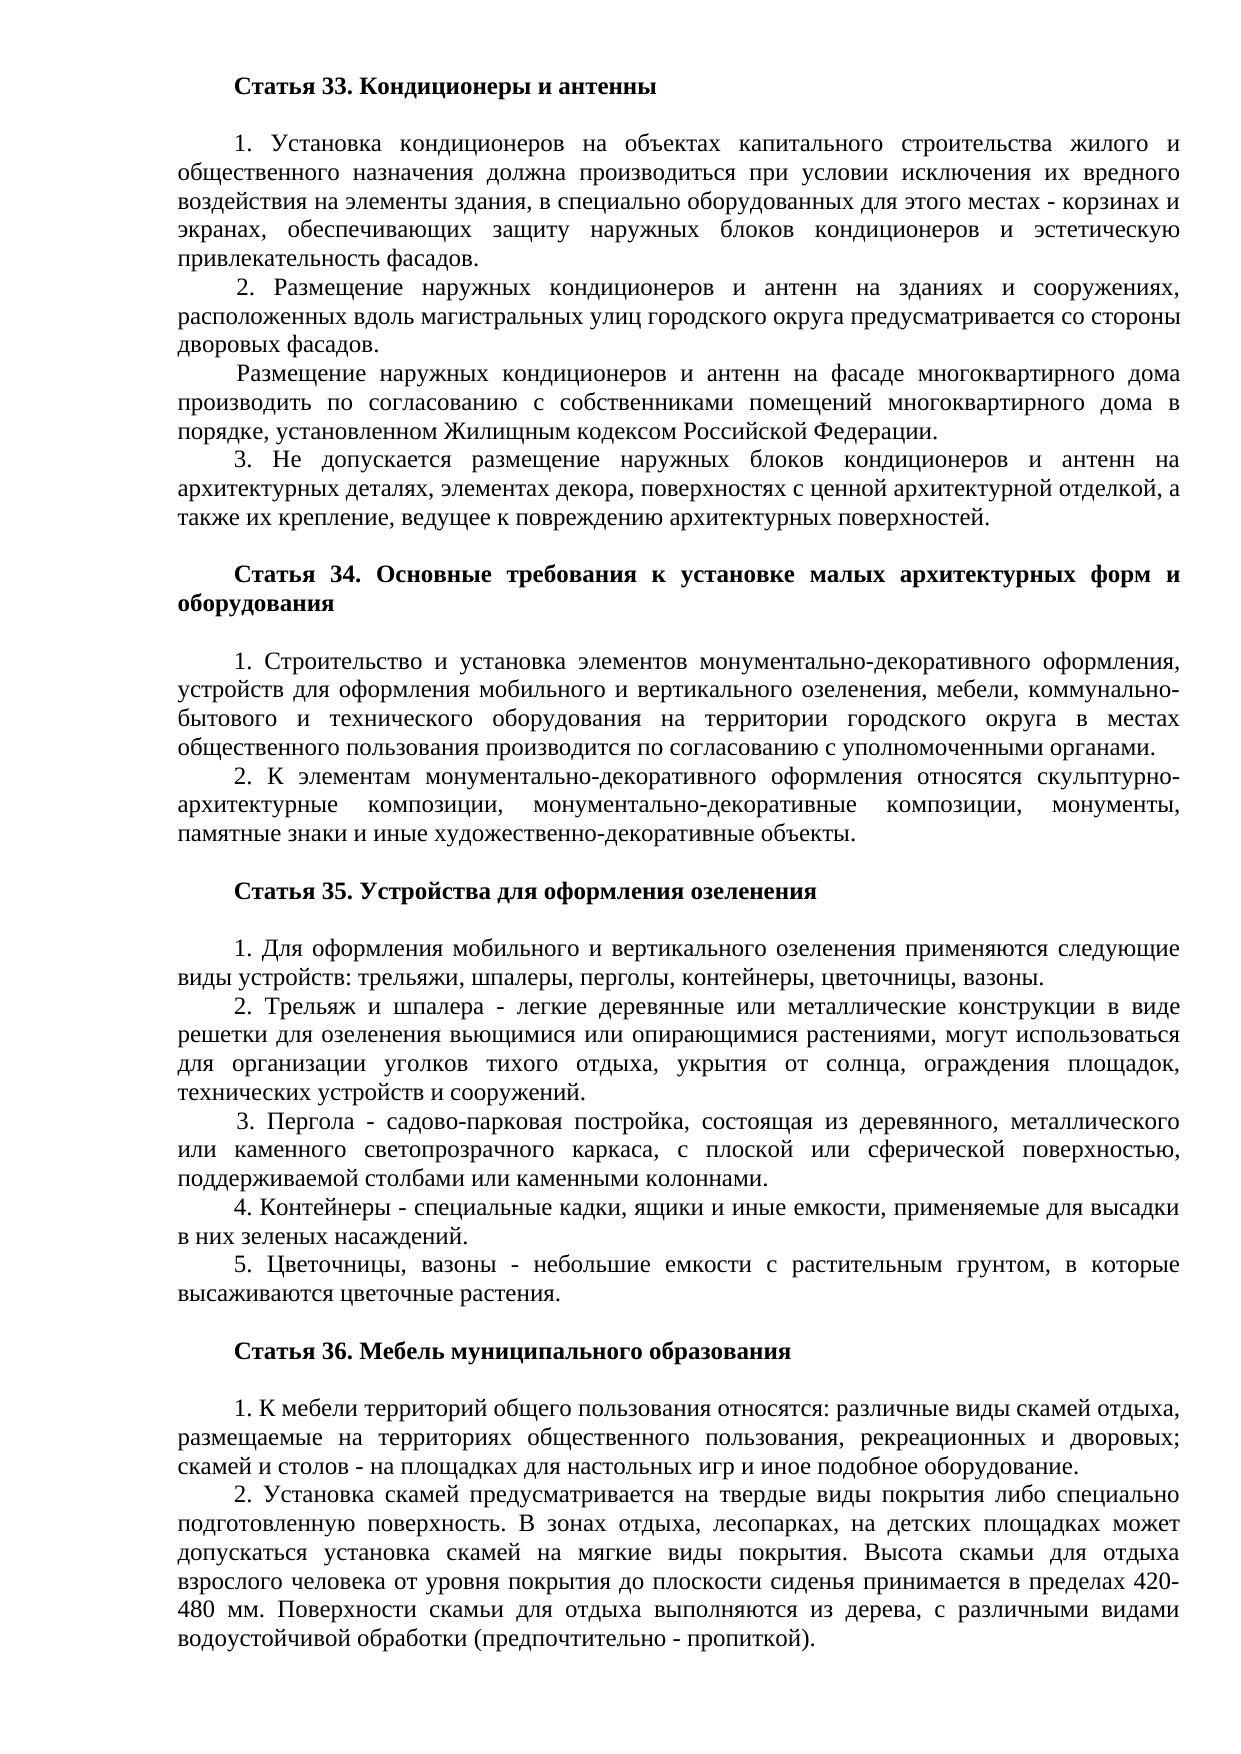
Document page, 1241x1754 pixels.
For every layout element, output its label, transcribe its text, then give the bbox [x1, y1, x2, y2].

text 1. Установка кондиционеров на объектах капитального строительства жилого и общественного назначения должна производиться при условии исключения их вредного воздействия на элементы здания, в специально оборудованных для этого местах - корзинах и экранах, обеспечивающих защиту наружных блоков кондиционеров и эстетическую привлекательность фасадов. [177, 128, 1181, 272]
title Статья 34. Основные требования к установке малых архитектурных форм и оборудования [177, 559, 1181, 617]
text 5. Цветочницы, вазоны - небольшие емкости с растительным грунтом, в которые высаживаются цветочные растения. [177, 1249, 1181, 1307]
text 2. Трельяж и шпалера - легкие деревянные или металлические конструкции в виде решетки для озеленения вьющимися или опирающимися растениями, могут использоваться для организации уголков тихого отдыха, укрытия от солнца, ограждения площадок, технических устройств и сооружений. [177, 991, 1181, 1106]
text 2. Размещение наружных кондиционеров и антенн на зданиях и сооружениях, расположенных вдоль магистральных улиц городского округа предусматривается со стороны дворовых фасадов. [177, 272, 1181, 358]
text 1. К мебели территорий общего пользования относятся: различные виды скамей отдыха, размещаемые на территориях общественного пользования, рекреационных и дворовых; скамей и столов - на площадках для настольных игр и иное подобное оборудование. [177, 1393, 1181, 1479]
title Статья 33. Кондиционеры и антенны [177, 71, 1181, 99]
text 4. Контейнеры - специальные кадки, ящики и иные емкости, применяемые для высадки в них зеленых насаждений. [177, 1192, 1181, 1249]
title Статья 36. Мебель муниципального образования [177, 1336, 1181, 1364]
text 1. Для оформления мобильного и вертикального озеленения применяются следующие виды устройств: трельяжи, шпалеры, перголы, контейнеры, цветочницы, вазоны. [177, 933, 1181, 991]
text 2. Установка скамей предусматривается на твердые виды покрытия либо специально подготовленную поверхность. В зонах отдыха, лесопарках, на детских площадках может допускаться установка скамей на мягкие виды покрытия. Высота скамьи для отдыха взрослого человека от уровня покрытия до плоскости сиденья принимается в пределах 420-480 мм. Поверхности скамьи для отдыха выполняются из дерева, с различными видами водоустойчивой обработки (предпочтительно - пропиткой). [177, 1479, 1181, 1652]
text Размещение наружных кондиционеров и антенн на фасаде многоквартирного дома производить по согласованию с собственниками помещений многоквартирного дома в порядке, установленном Жилищным кодексом Российской Федерации. [177, 358, 1181, 444]
text 2. К элементам монументально-декоративного оформления относятся скульптурно-архитектурные композиции, монументально-декоративные композиции, монументы, памятные знаки и иные художественно-декоративные объекты. [177, 761, 1181, 847]
text 3. Пергола - садово-парковая постройка, состоящая из деревянного, металлического или каменного светопрозрачного каркаса, с плоской или сферической поверхностью, поддерживаемой столбами или каменными колоннами. [177, 1106, 1181, 1192]
text 3. Не допускается размещение наружных блоков кондиционеров и антенн на архитектурных деталях, элементах декора, поверхностях с ценной архитектурной отделкой, а также их крепление, ведущее к повреждению архитектурных поверхностей. [177, 444, 1181, 531]
title Статья 35. Устройства для оформления озеленения [177, 876, 1181, 904]
text 1. Строительство и установка элементов монументально-декоративного оформления, устройств для оформления мобильного и вертикального озеленения, мебели, коммунально-бытового и технического оборудования на территории городского округа в местах общественного пользования производится по согласованию с уполномоченными органами. [177, 646, 1181, 761]
